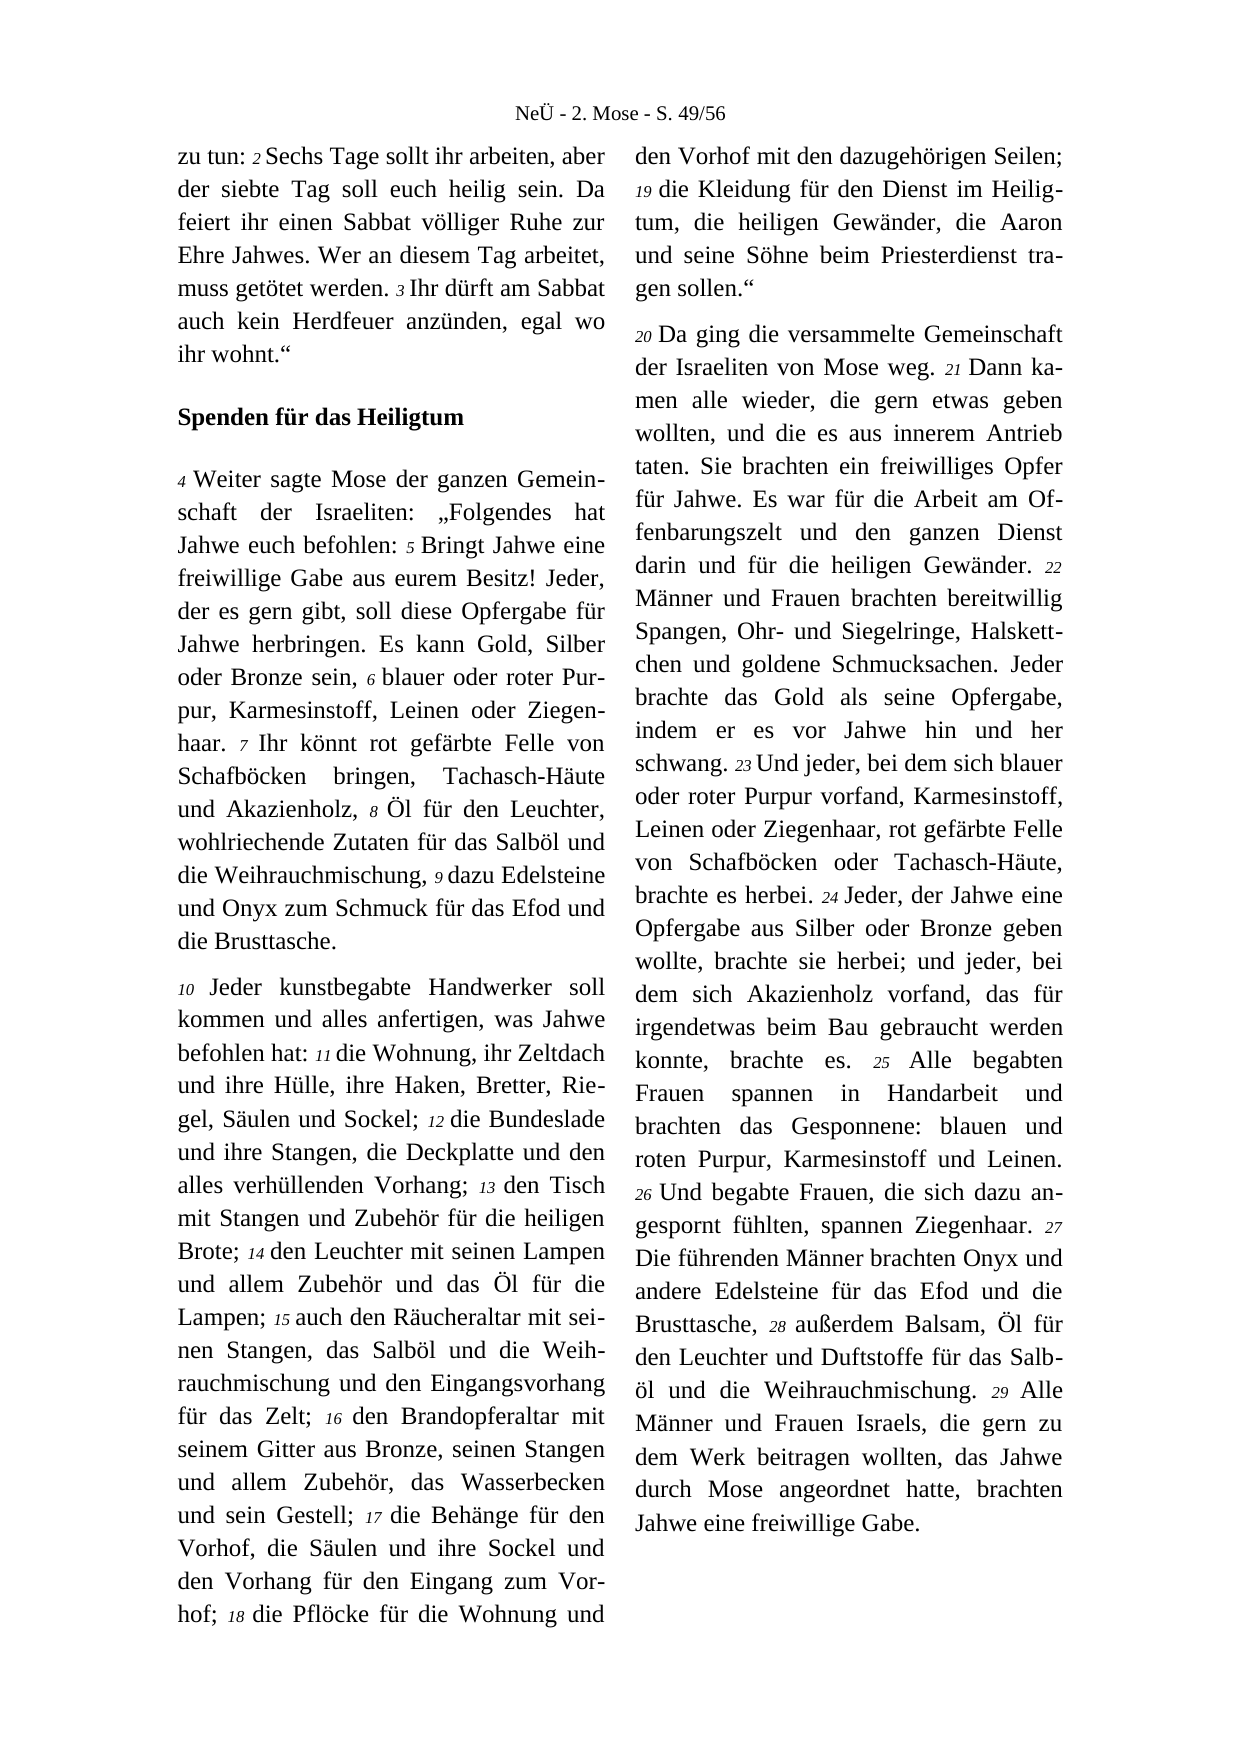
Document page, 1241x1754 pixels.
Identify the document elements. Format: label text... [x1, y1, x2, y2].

text 10 Jeder kunstbegabte Handwerker soll kommen und alles anfertigen, was Jahwe befohlen hat: 11 die Wohnung, ihr Zeltdach und ihre Hülle, ihre Haken, Bretter, Riegel, Säulen und Sockel; 12 die Bundeslade und ihre Stangen, die Deckplatte und den alles verhüllenden Vorhang; 13 den Tisch mit Stangen und Zubehör für die heiligen Brote; 14 den Leuchter mit seinen Lampen und allem Zubehör und das Öl für die Lampen; 15 auch den Räucheraltar mit seinen Stangen, das Salböl und die Weihrauchmischung und den Eingangsvorhang für das Zelt; 16 den Brandopferaltar mit seinem Gitter aus Bronze, seinen Stangen und allem Zubehör, das Wasserbecken und sein Gestell; 17 die Behänge für den Vorhof, die Säulen und ihre Sockel und den Vorhang für den Eingang zum Vorhof; 18 die Pflöcke für die Wohnung und den Vorhof mit den dazugehörigen Seilen; 19 die Kleidung für den Dienst im Heiligtum, die heiligen Gewänder, die Aaron und seine Söhne beim Priesterdienst tragen sollen.“ [177, 972, 605, 1628]
text Spenden für das Heiligtum [177, 402, 605, 430]
text 10 Jeder kunstbegabte Handwerker soll kommen und alles anfertigen, was Jahwe befohlen hat: 11 die Wohnung, ihr Zeltdach und ihre Hülle, ihre Haken, Bretter, Riegel, Säulen und Sockel; 12 die Bundeslade und ihre Stangen, die Deckplatte und den alles verhüllenden Vorhang; 13 den Tisch mit Stangen und Zubehör für die heiligen Brote; 14 den Leuchter mit seinen Lampen und allem Zubehör und das Öl für die Lampen; 15 auch den Räucheraltar mit seinen Stangen, das Salböl und die Weihrauchmischung und den Eingangsvorhang für das Zelt; 16 den Brandopferaltar mit seinem Gitter aus Bronze, seinen Stangen und allem Zubehör, das Wasserbecken und sein Gestell; 17 die Behänge für den Vorhof, die Säulen und ihre Sockel und den Vorhang für den Eingang zum Vorhof; 18 die Pflöcke für die Wohnung und den Vorhof mit den dazugehörigen Seilen; 19 die Kleidung für den Dienst im Heiligtum, die heiligen Gewänder, die Aaron und seine Söhne beim Priesterdienst tragen sollen.“ [635, 141, 1063, 302]
text 4 Weiter sagte Mose der ganzen Gemeinschaft der Israeliten: „Folgendes hat Jahwe euch befohlen: 5 Bringt Jahwe eine freiwillige Gabe aus eurem Besitz! Jeder, der es gern gibt, soll diese Opfergabe für Jahwe herbringen. Es kann Gold, Silber oder Bronze sein, 6 blauer oder roter Purpur, Karmesinstoff, Leinen oder Ziegenhaar. 7 Ihr könnt rot gefärbte Felle von Schafböcken bringen, Tachasch-Häute und Akazienholz, 8 Öl für den Leuchter, wohlriechende Zutaten für das Salböl und die Weihrauchmischung, 9 dazu Edelsteine und Onyx zum Schmuck für das Efod und die Brusttasche. [177, 464, 605, 955]
text 20 Da ging die versammelte Gemeinschaft der Israeliten von Mose weg. 21 Dann kamen alle wieder, die gern etwas geben wollten, und die es aus innerem Antrieb taten. Sie brachten ein freiwilliges Opfer für Jahwe. Es war für die Arbeit am Offenbarungszelt und den ganzen Dienst darin und für die heiligen Gewänder. 22 Männer und Frauen brachten bereitwillig Spangen, Ohr- und Siegelringe, Halskettchen und goldene Schmucksachen. Jeder brachte das Gold als seine Opfergabe, indem er es vor Jahwe hin und her schwang. 23 Und jeder, bei dem sich blauer oder roter Purpur vorfand, Karmesinstoff, Leinen oder Ziegenhaar, rot gefärbte Felle von Schafböcken oder Tachasch-Häute, brachte es herbei. 24 Jeder, der Jahwe eine Opfergabe aus Silber oder Bronze geben wollte, brachte sie herbei; und jeder, bei dem sich Akazienholz vorfand, das für irgendetwas beim Bau gebraucht werden konnte, brachte es. 25 Alle begabten Frauen spannen in Handarbeit und brachten das Gesponnene: blauen und roten Purpur, Karmesinstoff und Leinen. 26 Und begabte Frauen, die sich dazu angespornt fühlten, spannen Ziegenhaar. 27 Die führenden Männer brachten Onyx und andere Edelsteine für das Efod und die Brusttasche, 28 außerdem Balsam, Öl für den Leuchter und Duftstoffe für das Salböl und die Weihrauchmischung. 29 Alle Männer und Frauen Israels, die gern zu dem Werk beitragen wollten, das Jahwe durch Mose angeordnet hatte, brachten Jahwe eine freiwillige Gabe. [635, 319, 1063, 1536]
